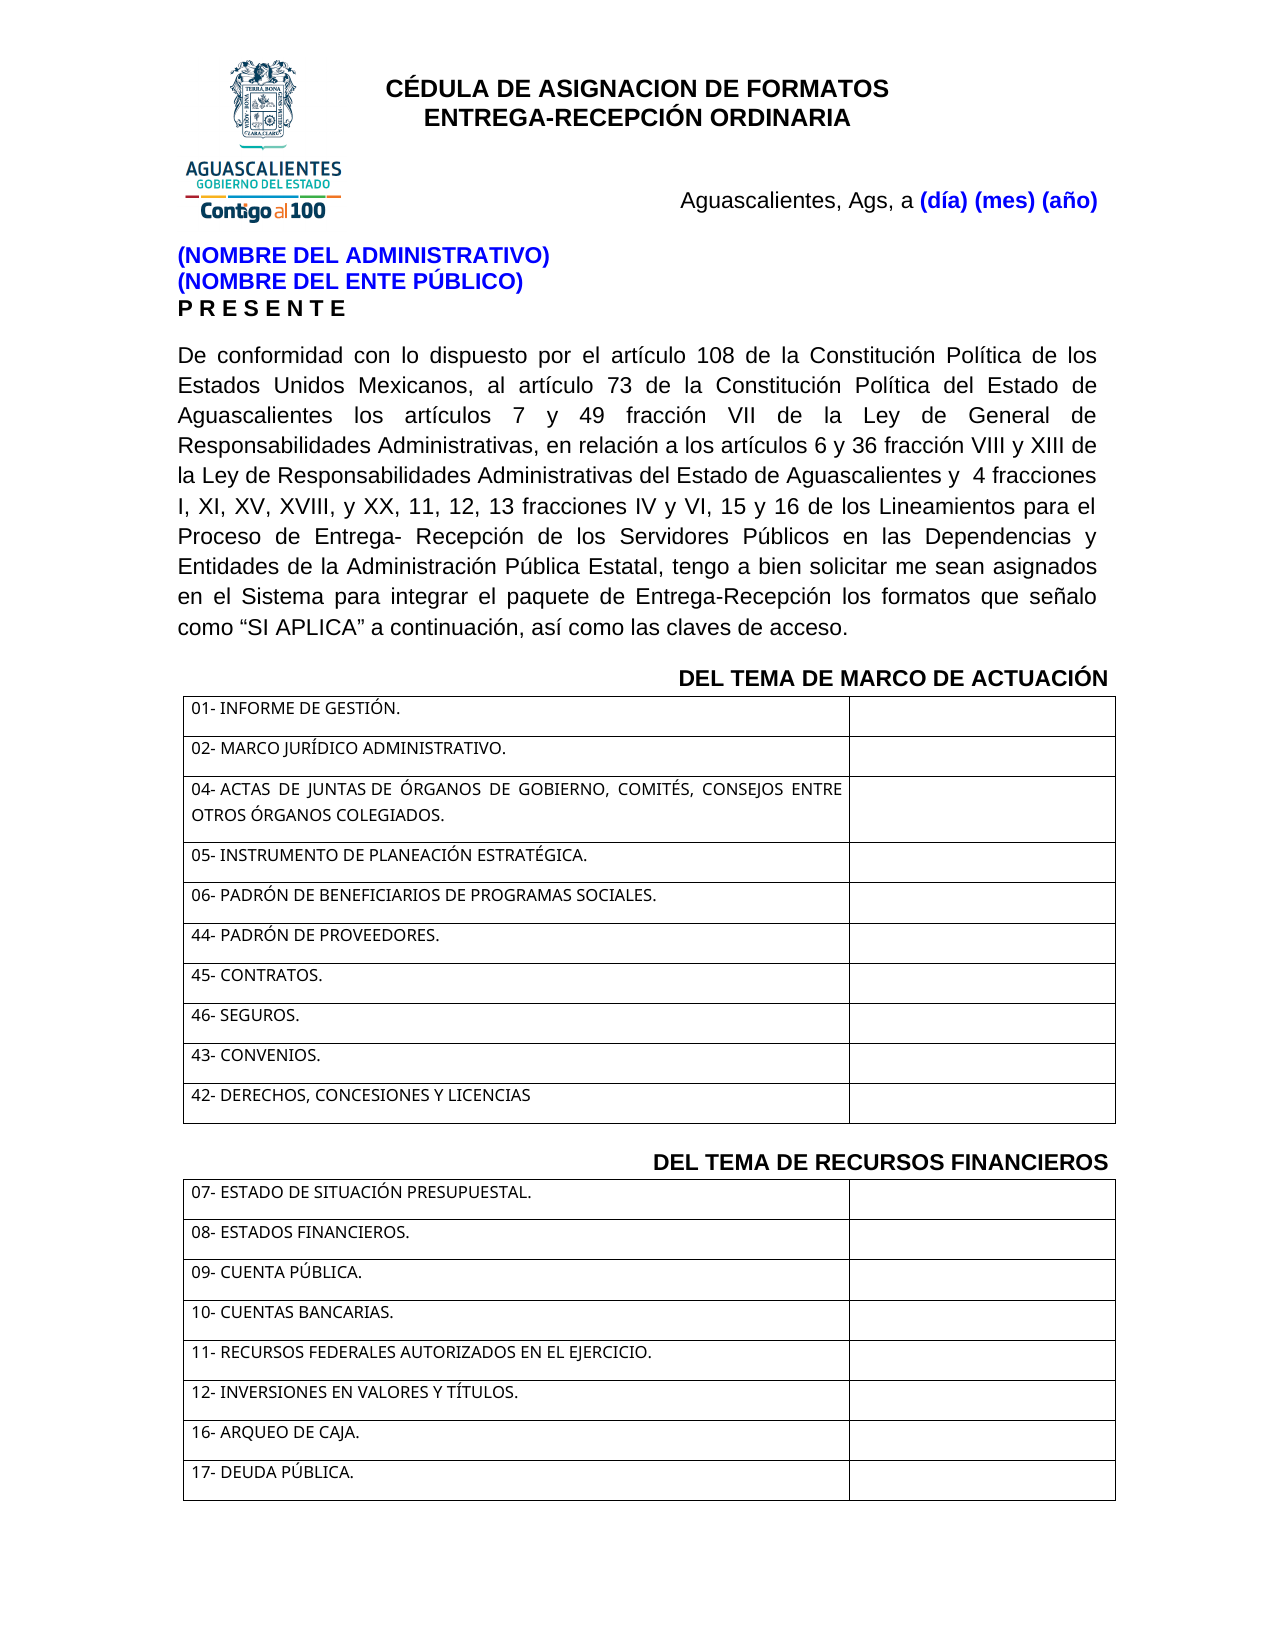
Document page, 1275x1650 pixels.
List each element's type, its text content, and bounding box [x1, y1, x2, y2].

text P R E S E N T E [177, 294, 1098, 321]
table_cell 02- MARCO JURÍDICO ADMINISTRATIVO. [184, 737, 849, 776]
table_cell [850, 697, 1115, 736]
table_cell 17- DEUDA PÚBLICA. [184, 1461, 849, 1500]
table_cell 43- CONVENIOS. [184, 1044, 849, 1083]
table_cell 16- ARQUEO DE CAJA. [184, 1421, 849, 1460]
table_cell [850, 737, 1115, 776]
table_cell [850, 843, 1115, 882]
table_cell 46- SEGUROS. [184, 1004, 849, 1043]
table_cell [850, 924, 1115, 962]
table_cell [850, 1044, 1115, 1083]
table_cell [850, 1381, 1115, 1420]
table_cell [850, 1260, 1115, 1299]
table_cell 07- ESTADO DE SITUACIÓN PRESUPUESTAL. [184, 1180, 849, 1219]
table_cell [850, 1004, 1115, 1043]
text Aguascalientes, Ags, a (día) (mes) (año) [348, 187, 1098, 213]
table_cell DEL TEMA DE RECURSOS FINANCIEROS [184, 1124, 1116, 1179]
table_cell 08- ESTADOS FINANCIEROS. [184, 1220, 849, 1259]
text (NOMBRE DEL ENTE PÚBLICO) [177, 268, 1098, 294]
table_cell [850, 1461, 1115, 1500]
table_cell 04- ACTAS DE JUNTAS DE ÓRGANOS DE GOBIERNO, COMITÉS, CONSEJOS ENTRE OTROS ÓRGANOS COLEGIADOS. [184, 777, 849, 842]
table_cell 06- PADRÓN DE BENEFICIARIOS DE PROGRAMAS SOCIALES. [184, 883, 849, 922]
table_cell [850, 883, 1115, 922]
table_cell 01- INFORME DE GESTIÓN. [184, 697, 849, 736]
table_cell 05- INSTRUMENTO DE PLANEACIÓN ESTRATÉGICA. [184, 843, 849, 882]
table_cell [850, 1341, 1115, 1380]
table_cell 09- CUENTA PÚBLICA. [184, 1260, 849, 1299]
table_cell 42- DERECHOS, CONCESIONES Y LICENCIAS [184, 1084, 849, 1123]
table_cell [850, 1301, 1115, 1339]
text De conformidad con lo dispuesto por el artículo 108 de la Constitución Política de los Estados Unidos Mexicanos, al artículo 73 de la Constitución Política del Estado de Aguascalientes los artículos 7 y 49 fracción VII de la Ley de General de Responsabilidades Administrativas, en relación a los artículos 6 y 36 fracción VIII y XIII de la Ley de Responsabilidades Administrativas del Estado de Aguascalientes y 4 fracciones I, XI, XV, XVIII, y XX, 11, 12, 13 fracciones IV y VI, 15 y 16 de los Lineamientos para el Proceso de Entrega- Recepción de los Servidores Públicos en las Dependencias y Entidades de la Administración Pública Estatal, tengo a bien solicitar me sean asignados en el Sistema para integrar el paquete de Entrega-Recepción los formatos que señalo como “SI APLICA” a continuación, así como las claves de acceso. [177, 342, 1098, 640]
table_cell 45- CONTRATOS. [184, 964, 849, 1003]
text (NOMBRE DEL ADMINISTRATIVO) [177, 242, 1098, 268]
table_cell [850, 777, 1115, 842]
table_cell 11- RECURSOS FEDERALES AUTORIZADOS EN EL EJERCICIO. [184, 1341, 849, 1380]
table_cell 44- PADRÓN DE PROVEEDORES. [184, 924, 849, 962]
table_cell [850, 1084, 1115, 1123]
table_cell [850, 964, 1115, 1003]
table_cell 12- INVERSIONES EN VALORES Y TÍTULOS. [184, 1381, 849, 1420]
table_cell 10- CUENTAS BANCARIAS. [184, 1301, 849, 1339]
table_cell [850, 1421, 1115, 1460]
table_header DEL TEMA DE MARCO DE ACTUACIÓN [184, 665, 1116, 696]
picture [177, 57, 348, 232]
table_cell [850, 1220, 1115, 1259]
table_cell [850, 1180, 1115, 1219]
